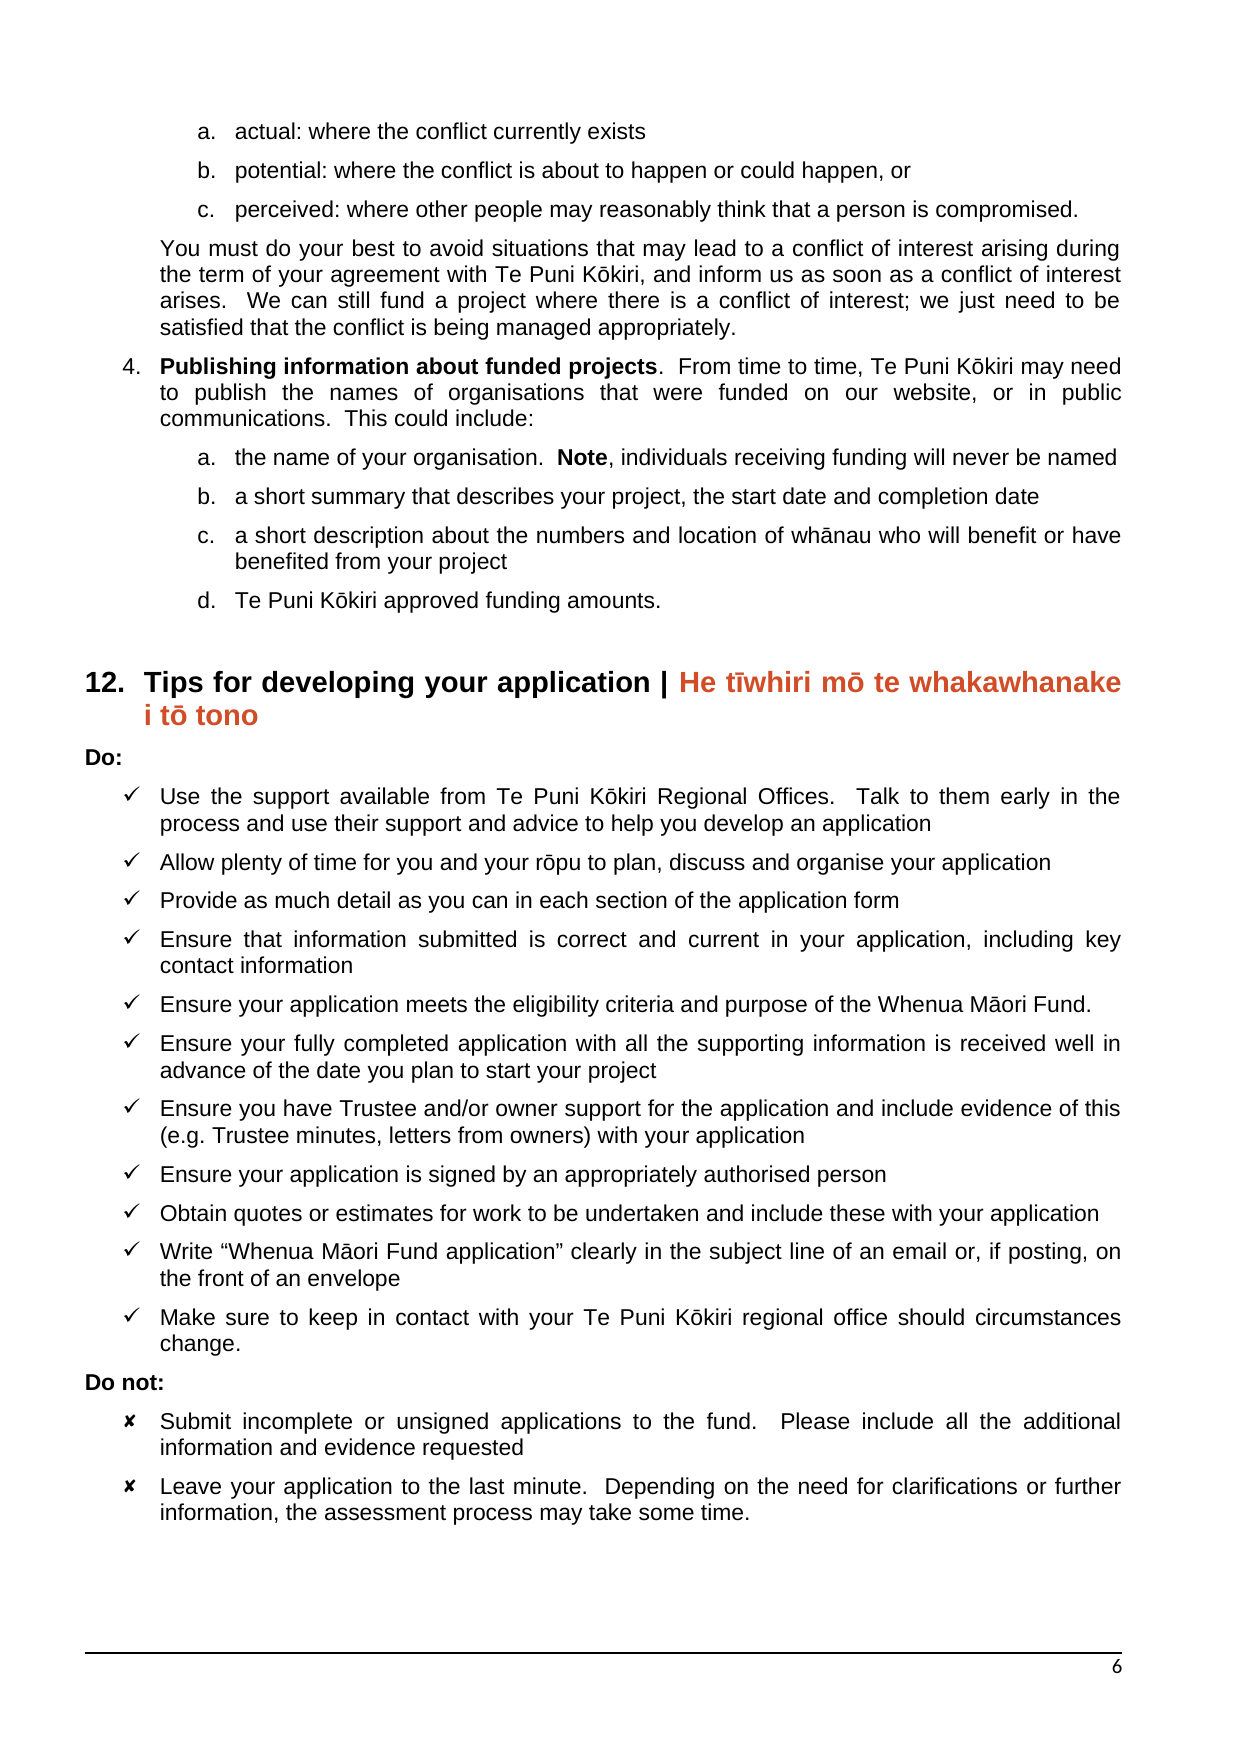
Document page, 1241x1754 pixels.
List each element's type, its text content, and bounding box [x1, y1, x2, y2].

list Te Puni Kōkiri approved funding amounts. [197, 587, 1122, 613]
list Submit incomplete or unsigned applications to the fund. Please include all the additional information and evidence requested [122, 1408, 1122, 1460]
list a short description about the numbers and location of whānau who will benefit or have benefited from your project [197, 522, 1122, 574]
list Write “Whenua Māori Fund application” clearly in the subject line of an email or, if posting, on the front of an envelope [122, 1238, 1122, 1291]
list Use the support available from Te Puni Kōkiri Regional Offices. Talk to them early in the process and use their support and advice to help you develop an application [122, 783, 1122, 836]
list Ensure you have Trustee and/or owner support for the application and include evidence of this (e.g. Trustee minutes, letters from owners) with your application [122, 1095, 1122, 1148]
list Ensure your fully completed application with all the supporting information is received well in advance of the date you plan to start your project [122, 1030, 1122, 1083]
text Do: [84, 744, 1122, 771]
list the name of your organisation. Note, individuals receiving funding will never be named [197, 444, 1122, 471]
list Leave your application to the last minute. Depending on the need for clarifications or further information, the assessment process may take some time. [122, 1473, 1122, 1526]
list actual: where the conflict currently exists [197, 118, 1122, 144]
text Do not: [84, 1369, 1122, 1395]
list Make sure to keep in contact with your Te Puni Kōkiri regional office should circumstances change. [122, 1303, 1122, 1356]
list Allow plenty of time for you and your rōpu to plan, discuss and organise your application [122, 848, 1122, 875]
list Ensure your application meets the eligibility criteria and purpose of the Whenua Māori Fund. [122, 991, 1122, 1018]
list Obtain quotes or estimates for work to be undertaken and include these with your application [122, 1199, 1122, 1226]
list Ensure your application is signed by an appropriately authorised person [122, 1161, 1122, 1187]
list Publishing information about funded projects. From time to time, Te Puni Kōkiri may need to publish the names of organisations that were funded on our website, or in public communications. This could include: [122, 353, 1122, 432]
list potential: where the conflict is about to happen or could happen, or [197, 157, 1122, 183]
list perceived: where other people may reasonably think that a person is compromised. [197, 196, 1122, 222]
list Provide as much detail as you can in each section of the application form [122, 887, 1122, 914]
list a short summary that describes your project, the start date and completion date [197, 483, 1122, 509]
text You must do your best to avoid situations that may lead to a conflict of interest arising during the term of your agreement with Te Puni Kōkiri, and inform us as soon as a conflict of interest arises. We can still fund a project where there is a conflict of interest; we just need to be satisfied that the conflict is being managed appropriately. [159, 235, 1122, 340]
list Tips for developing your application | He tīwhiri mō te whakawhanake i tō tono [84, 665, 1122, 732]
list Ensure that information submitted is correct and current in your application, including key contact information [122, 926, 1122, 979]
